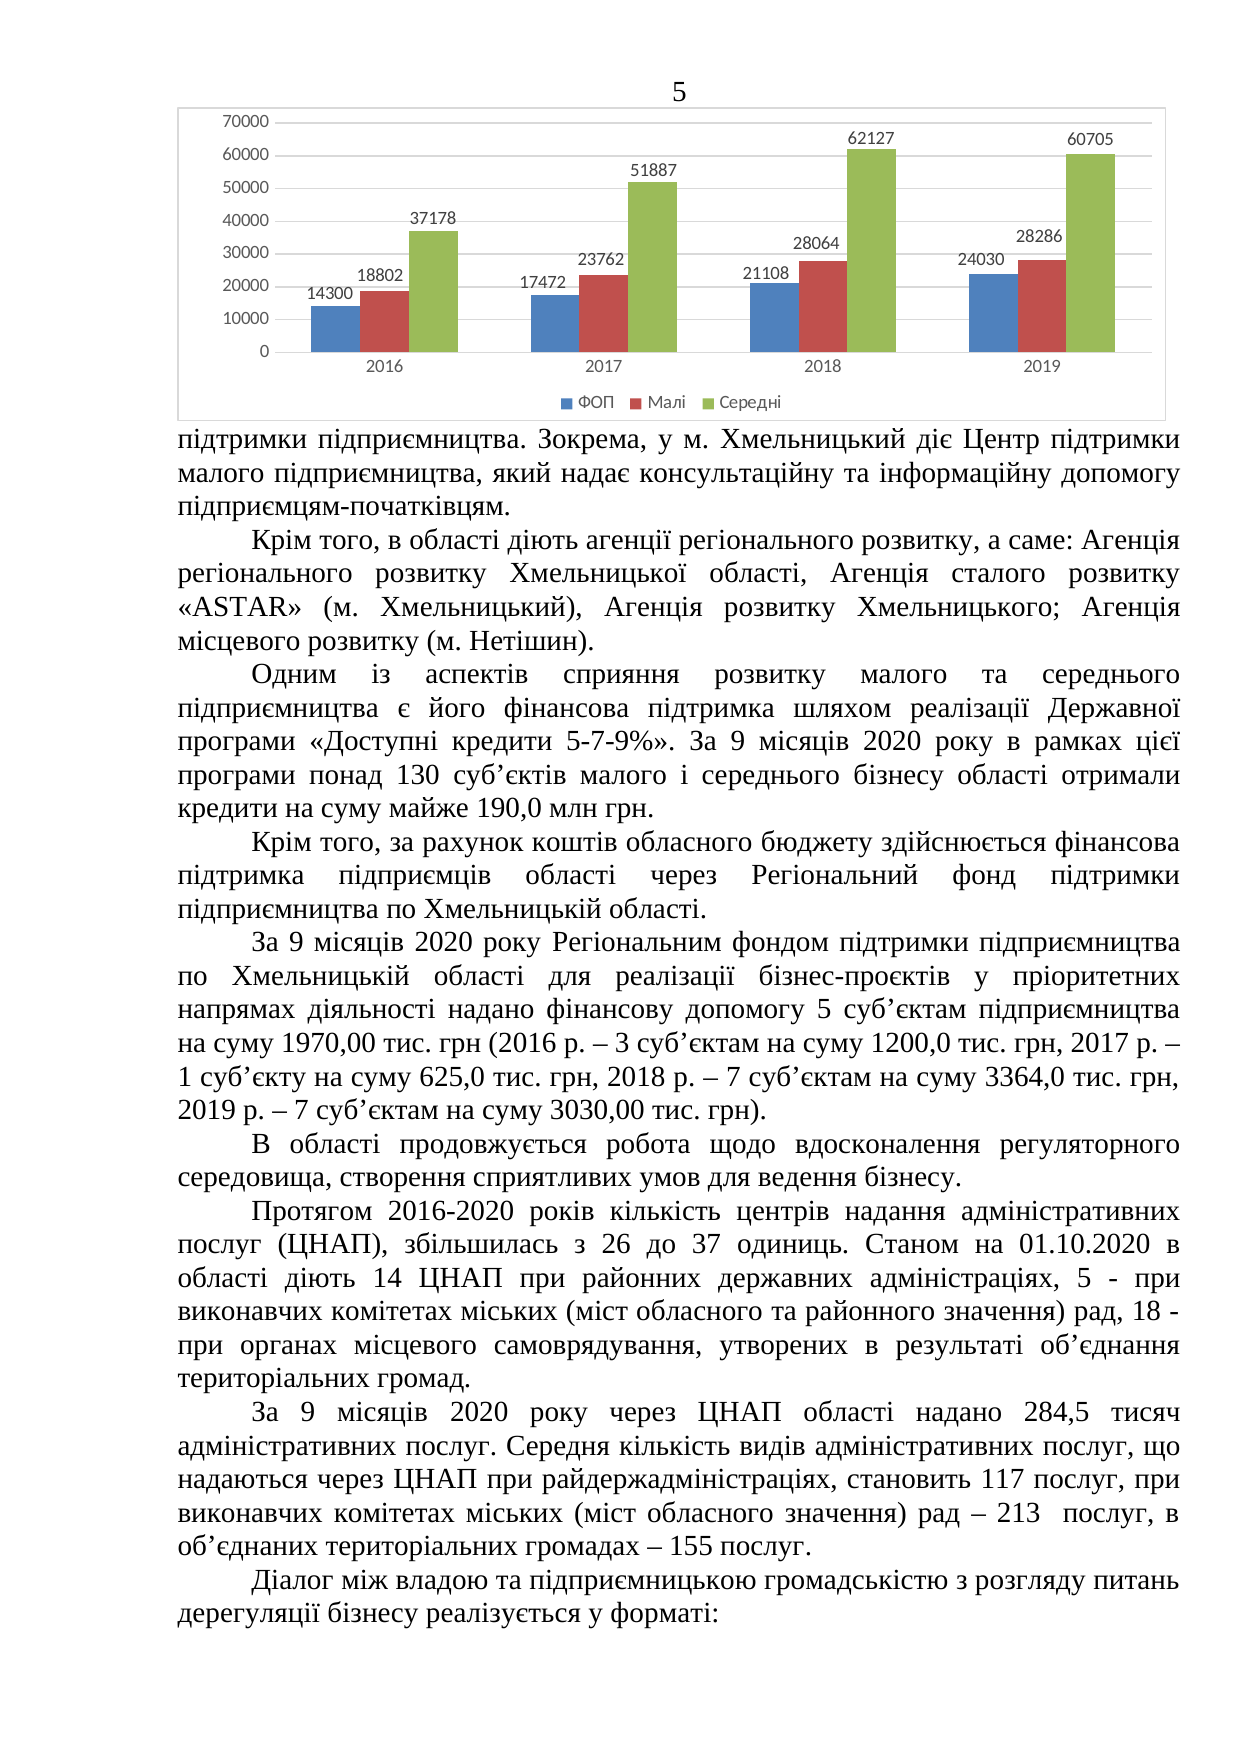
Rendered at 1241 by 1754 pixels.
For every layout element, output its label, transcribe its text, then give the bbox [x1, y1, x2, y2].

text За 9 місяців 2020 року Регіональним фондом підтримки підприємництва по Хмельницькій області для реалізації бізнес-проєктів у пріоритетних напрямах діяльності надано фінансову допомогу 5 суб’єктам підприємництва на суму 1970,00 тис. грн (2016 р. – 3 суб’єктам на суму 1200,0 тис. грн, 2017 р. – 1 суб’єкту на суму 625,0 тис. грн, 2018 р. – 7 суб’єктам на суму 3364,0 тис. грн, 2019 р. – 7 суб’єктам на суму 3030,00 тис. грн). [177, 924, 1181, 1126]
text Крім того, за рахунок коштів обласного бюджету здійснюється фінансова підтримка підприємців області через Регіональний фонд підтримки підприємництва по Хмельницькій області. [177, 824, 1181, 924]
text Протягом 2016-2020 років кількість центрів надання адміністративних послуг (ЦНАП), збільшилась з 26 до 37 одиниць. Станом на 01.10.2020 в області діють 14 ЦНАП при районних державних адміністраціях, 5 - при виконавчих комітетах міських (міст обласного та районного значення) рад, 18 - при органах місцевого самоврядування, утворених в результаті об’єднання територіальних громад. [177, 1193, 1181, 1394]
text Одним із аспектів сприяння розвитку малого та середнього підприємництва є його фінансова підтримка шляхом реалізації Державної програми «Доступні кредити 5-7-9%». За 9 місяців 2020 року в рамках цієї програми понад 130 суб’єктів малого і середнього бізнесу області отримали кредити на суму майже 190,0 млн грн. [177, 656, 1181, 824]
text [177, 107, 1181, 522]
text Діалог між владою та підприємницькою громадськістю з розгляду питань дерегуляції бізнесу реалізується у форматі: [177, 1562, 1181, 1629]
text За 9 місяців 2020 року через ЦНАП області надано 284,5 тисяч адміністративних послуг. Середня кількість видів адміністративних послуг, що надаються через ЦНАП при райдержадміністраціях, становить 117 послуг, при виконавчих комітетах міських (міст обласного значення) рад – 213 послуг, в об’єднаних територіальних громадах – 155 послуг. [177, 1394, 1181, 1562]
text В області продовжується робота щодо вдосконалення регуляторного середовища, створення сприятливих умов для ведення бізнесу. [177, 1126, 1181, 1193]
text Крім того, в області діють агенції регіонального розвитку, а саме: Агенція регіонального розвитку Хмельницької області, Агенція сталого розвитку «ASTAR» (м. Хмельницький), Агенція розвитку Хмельницького; Агенція місцевого розвитку (м. Нетішин). [177, 522, 1181, 656]
